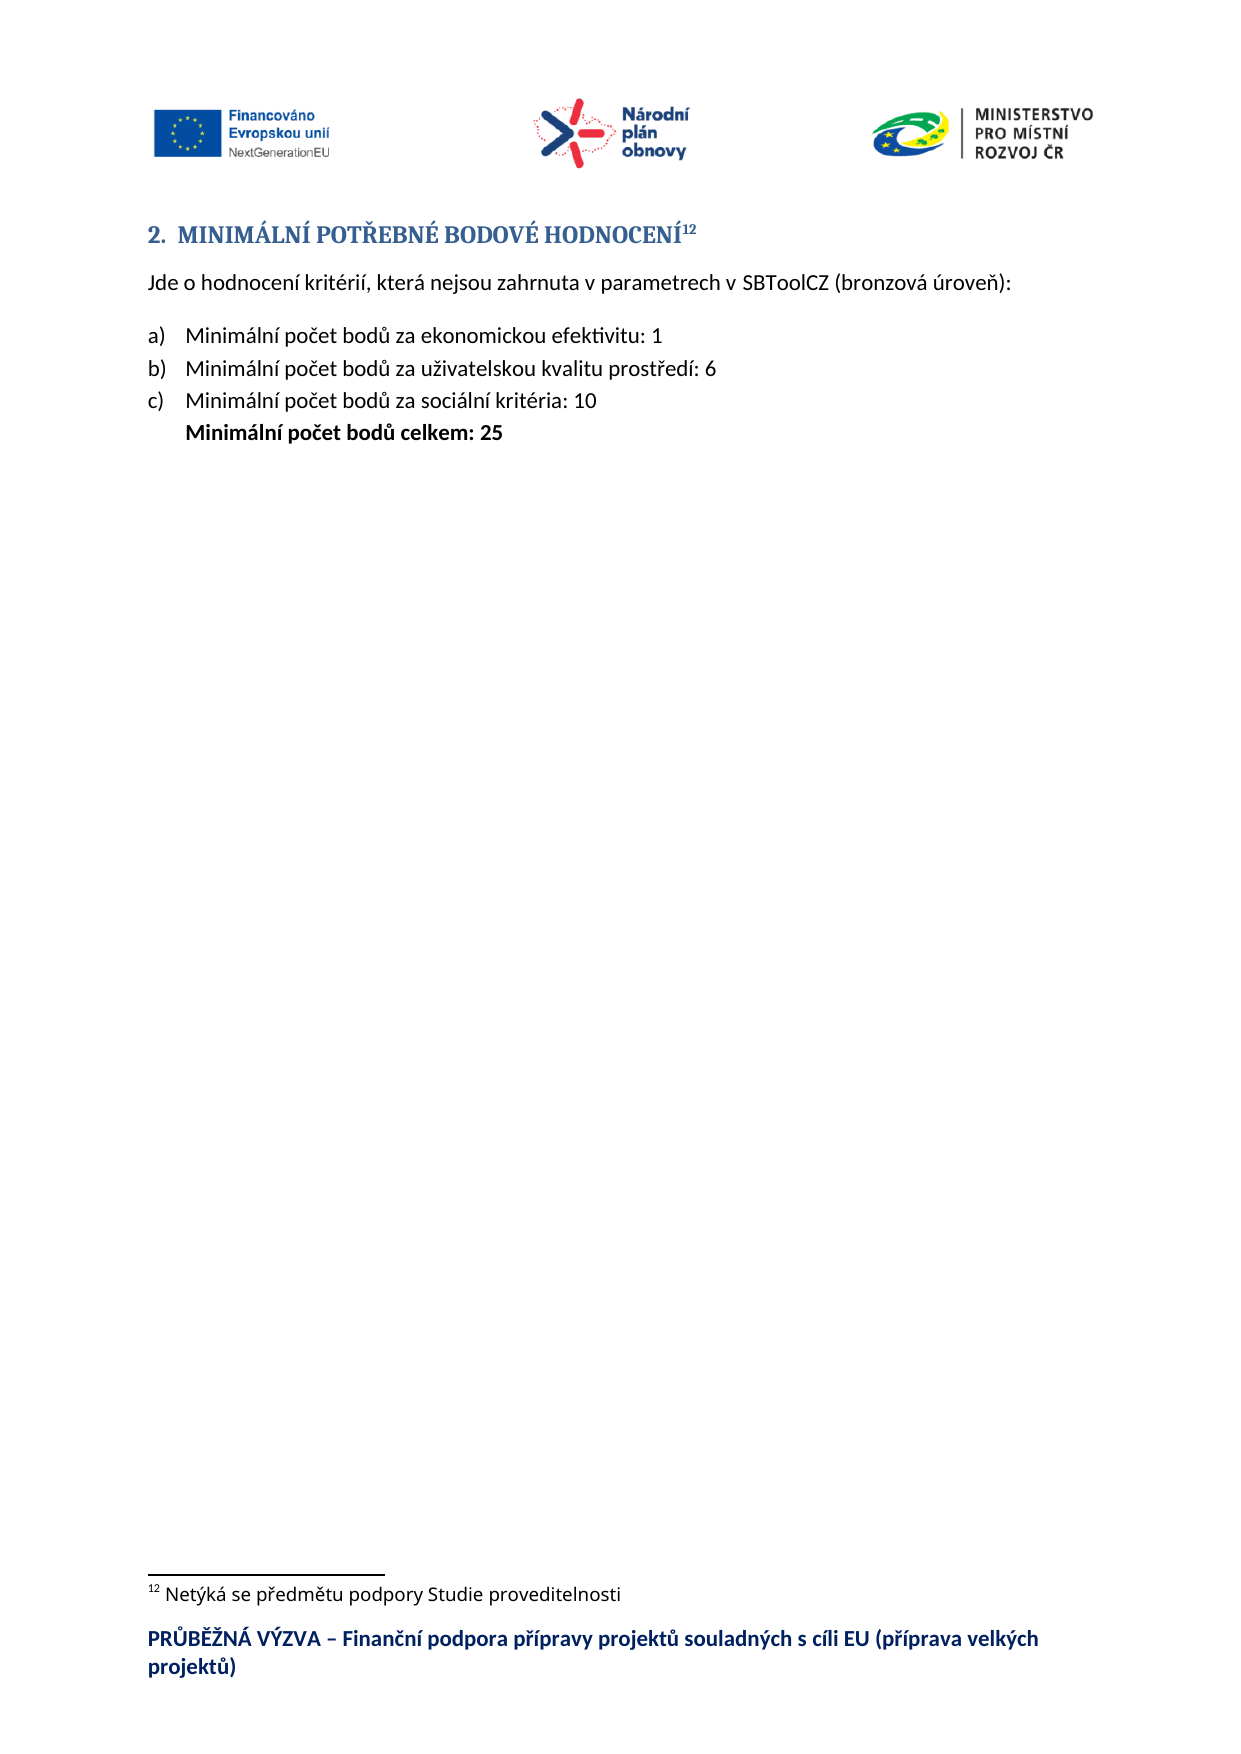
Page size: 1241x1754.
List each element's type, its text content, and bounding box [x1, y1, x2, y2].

subtitle Minimální potřebné bodové hodnocení [148, 221, 1093, 250]
text Jde o hodnocení kritérií, která nejsou zahrnuta v parametrech v SBToolCZ (bronzová úroveň): [148, 268, 1093, 296]
list Minimální počet bodů za sociální kritéria: 10 [148, 386, 1093, 414]
list Minimální počet bodů za ekonomickou efektivitu: 1 [148, 321, 1093, 349]
list Minimální počet bodů celkem: 25 [185, 418, 1093, 446]
list Minimální počet bodů za uživatelskou kvalitu prostředí: 6 [148, 354, 1093, 382]
picture [147, 73, 1096, 194]
